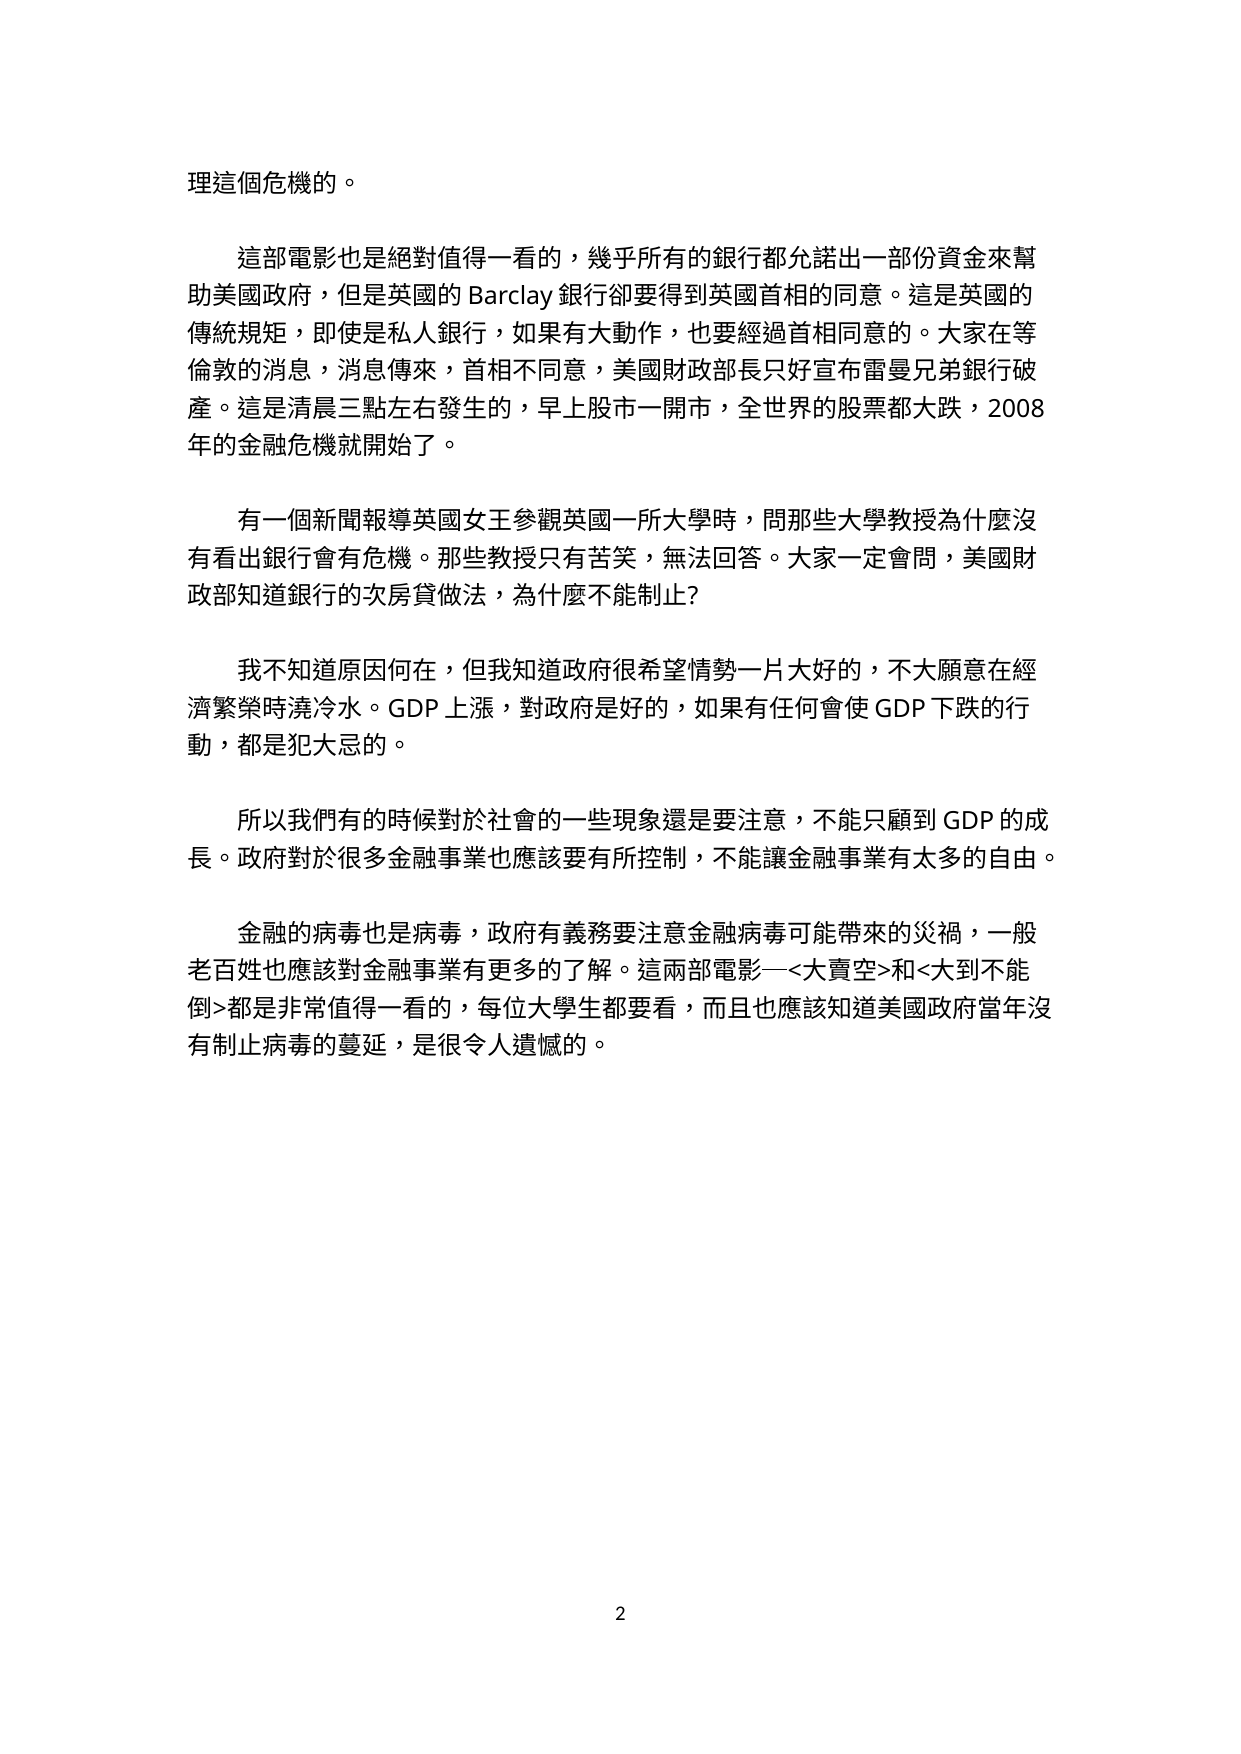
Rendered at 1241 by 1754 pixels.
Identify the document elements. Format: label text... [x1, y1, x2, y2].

text 我不知道原因何在，但我知道政府很希望情勢一片大好的，不大願意在經濟繁榮時澆冷水。GDP上漲，對政府是好的，如果有任何會使GDP下跌的行動，都是犯大忌的。 [187, 650, 1053, 762]
text 有一個新聞報導英國女王參觀英國一所大學時，問那些大學教授為什麼沒有看出銀行會有危機。那些教授只有苦笑，無法回答。大家一定會問，美國財政部知道銀行的次房貸做法，為什麼不能制止? [187, 500, 1053, 612]
text 金融的病毒也是病毒，政府有義務要注意金融病毒可能帶來的災禍，一般老百姓也應該對金融事業有更多的了解。這兩部電影─<大賣空>和<大到不能倒>都是非常值得一看的，每位大學生都要看，而且也應該知道美國政府當年沒有制止病毒的蔓延，是很令人遺憾的。 [187, 912, 1053, 1062]
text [187, 162, 1053, 200]
text 所以我們有的時候對於社會的一些現象還是要注意，不能只顧到GDP的成長。政府對於很多金融事業也應該要有所控制，不能讓金融事業有太多的自由。 [187, 800, 1053, 875]
text 這部電影也是絕對值得一看的，幾乎所有的銀行都允諾出一部份資金來幫助美國政府，但是英國的Barclay銀行卻要得到英國首相的同意。這是英國的傳統規矩，即使是私人銀行，如果有大動作，也要經過首相同意的。大家在等倫敦的消息，消息傳來，首相不同意，美國財政部長只好宣布雷曼兄弟銀行破產。這是清晨三點左右發生的，早上股市一開市，全世界的股票都大跌，2008年的金融危機就開始了。 [187, 237, 1053, 462]
